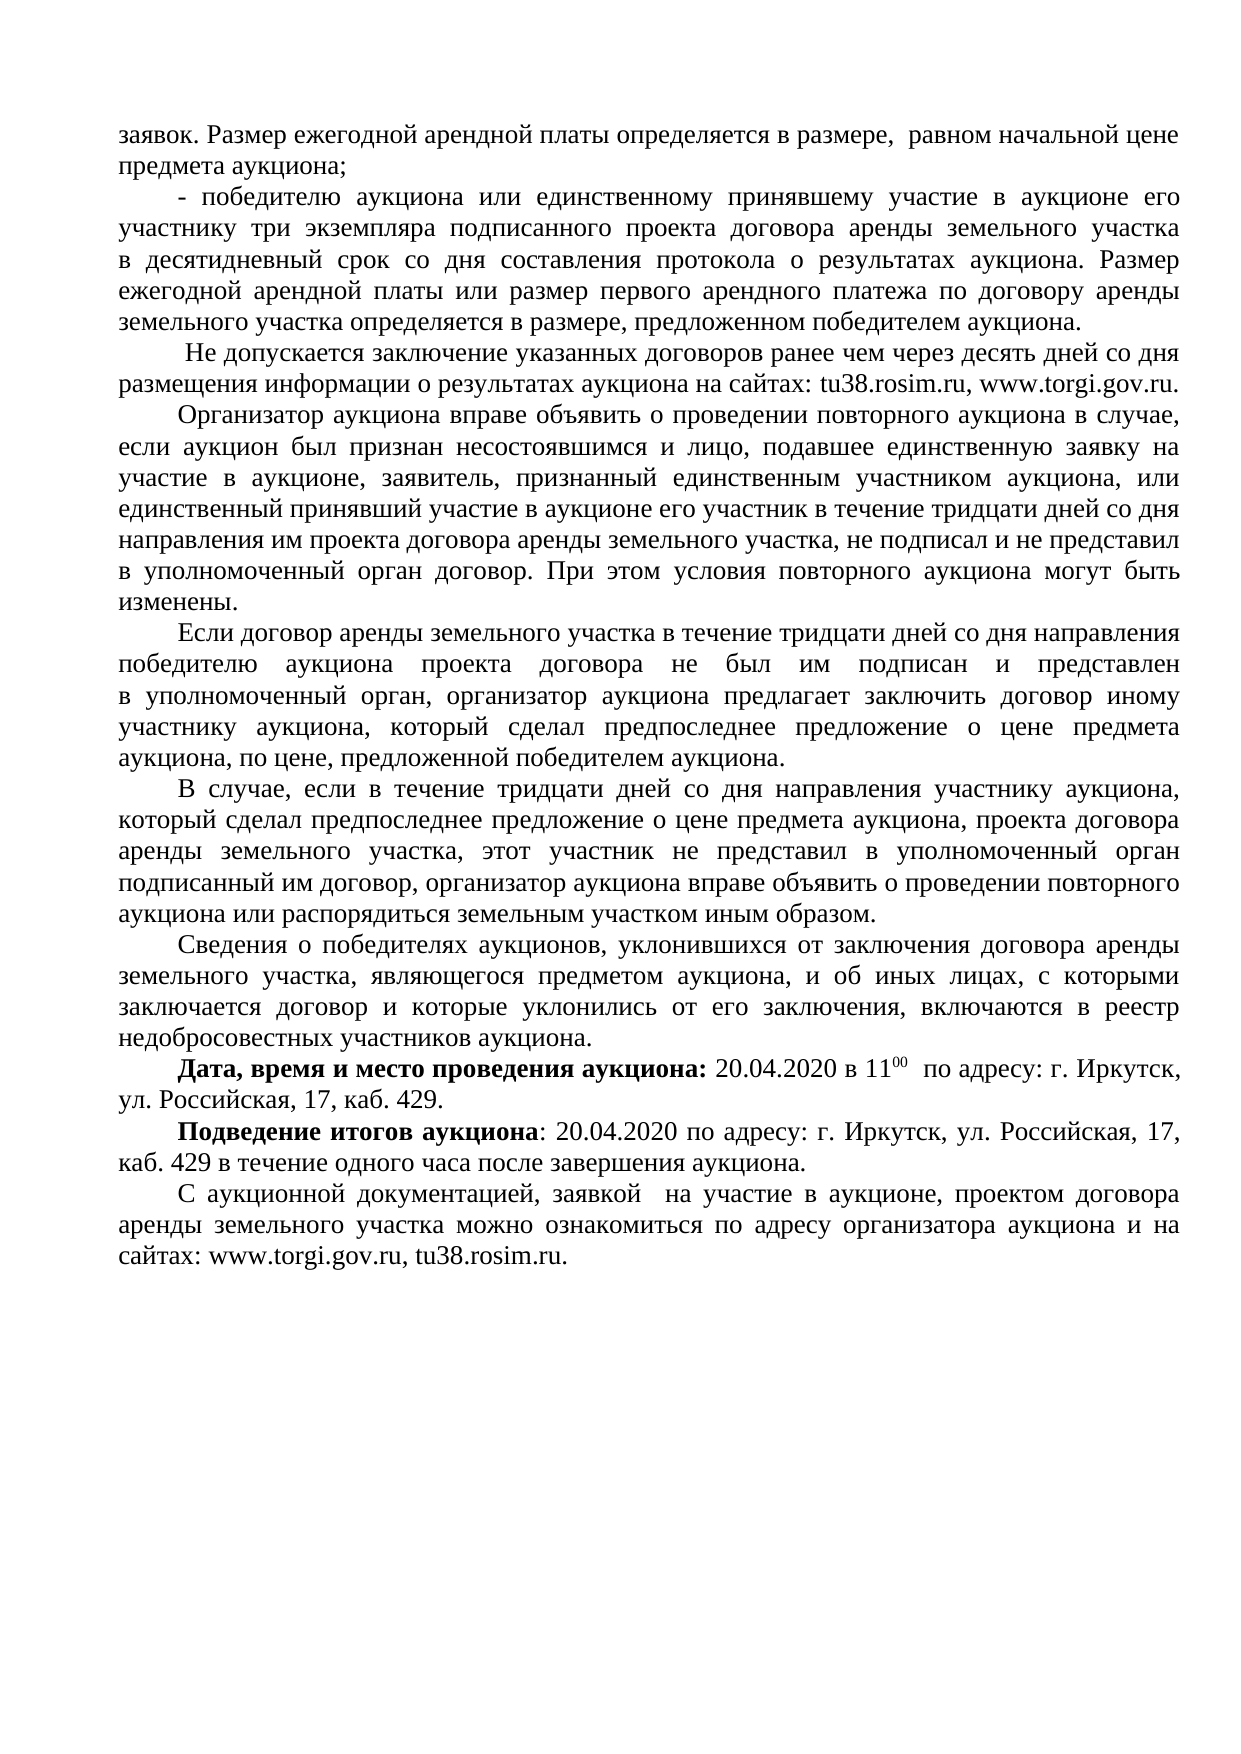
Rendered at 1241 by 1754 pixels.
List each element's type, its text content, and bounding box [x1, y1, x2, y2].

text Дата, время и место проведения аукциона: 20.04.2020 в 1100 по адресу: г. Иркутск, ул. Российская, 17, каб. 429. [118, 1052, 1181, 1115]
text Если договор аренды земельного участка в течение тридцати дней со дня направления победителю аукциона проекта договора не был им подписан и представлен в уполномоченный орган, организатор аукциона предлагает заключить договор иному участнику аукциона, который сделал предпоследнее предложение о цене предмета аукциона, по цене, предложенной победителем аукциона. [118, 616, 1181, 772]
text В случае, если в течение тридцати дней со дня направления участнику аукциона, который сделал предпоследнее предложение о цене предмета аукциона, проекта договора аренды земельного участка, этот участник не представил в уполномоченный орган подписанный им договор, организатор аукциона вправе объявить о проведении повторного аукциона или распорядиться земельным участком иным образом. [118, 772, 1181, 928]
text - победителю аукциона или единственному принявшему участие в аукционе его участнику три экземпляра подписанного проекта договора аренды земельного участка в десятидневный срок со дня составления протокола о результатах аукциона. Размер ежегодной арендной платы или размер первого арендного платежа по договору аренды земельного участка определяется в размере, предложенном победителем аукциона. [118, 180, 1181, 336]
text Организатор аукциона вправе объявить о проведении повторного аукциона в случае, если аукцион был признан несостоявшимся и лицо, подавшее единственную заявку на участие в аукционе, заявитель, признанный единственным участником аукциона, или единственный принявший участие в аукционе его участник в течение тридцати дней со дня направления им проекта договора аренды земельного участка, не подписал и не представил в уполномоченный орган договор. При этом условия повторного аукциона могут быть изменены. [118, 398, 1181, 616]
text Сведения о победителях аукционов, уклонившихся от заключения договора аренды земельного участка, являющегося предметом аукциона, и об иных лицах, с которыми заключается договор и которые уклонились от его заключения, включаются в реестр недобросовестных участников аукциона. [118, 928, 1181, 1052]
text Не допускается заключение указанных договоров ранее чем через десять дней со дня размещения информации о результатах аукциона на сайтах: tu38.rosim.ru, www.torgi.gov.ru. [118, 336, 1181, 398]
text С аукционной документацией, заявкой на участие в аукционе, проектом договора аренды земельного участка можно ознакомиться по адресу организатора аукциона и на сайтах: www.torgi.gov.ru, tu38.rosim.ru. [118, 1177, 1181, 1271]
text Подведение итогов аукциона: 20.04.2020 по адресу: г. Иркутск, ул. Российская, 17, каб. 429 в течение одного часа после завершения аукциона. [118, 1115, 1181, 1177]
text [118, 118, 1181, 180]
